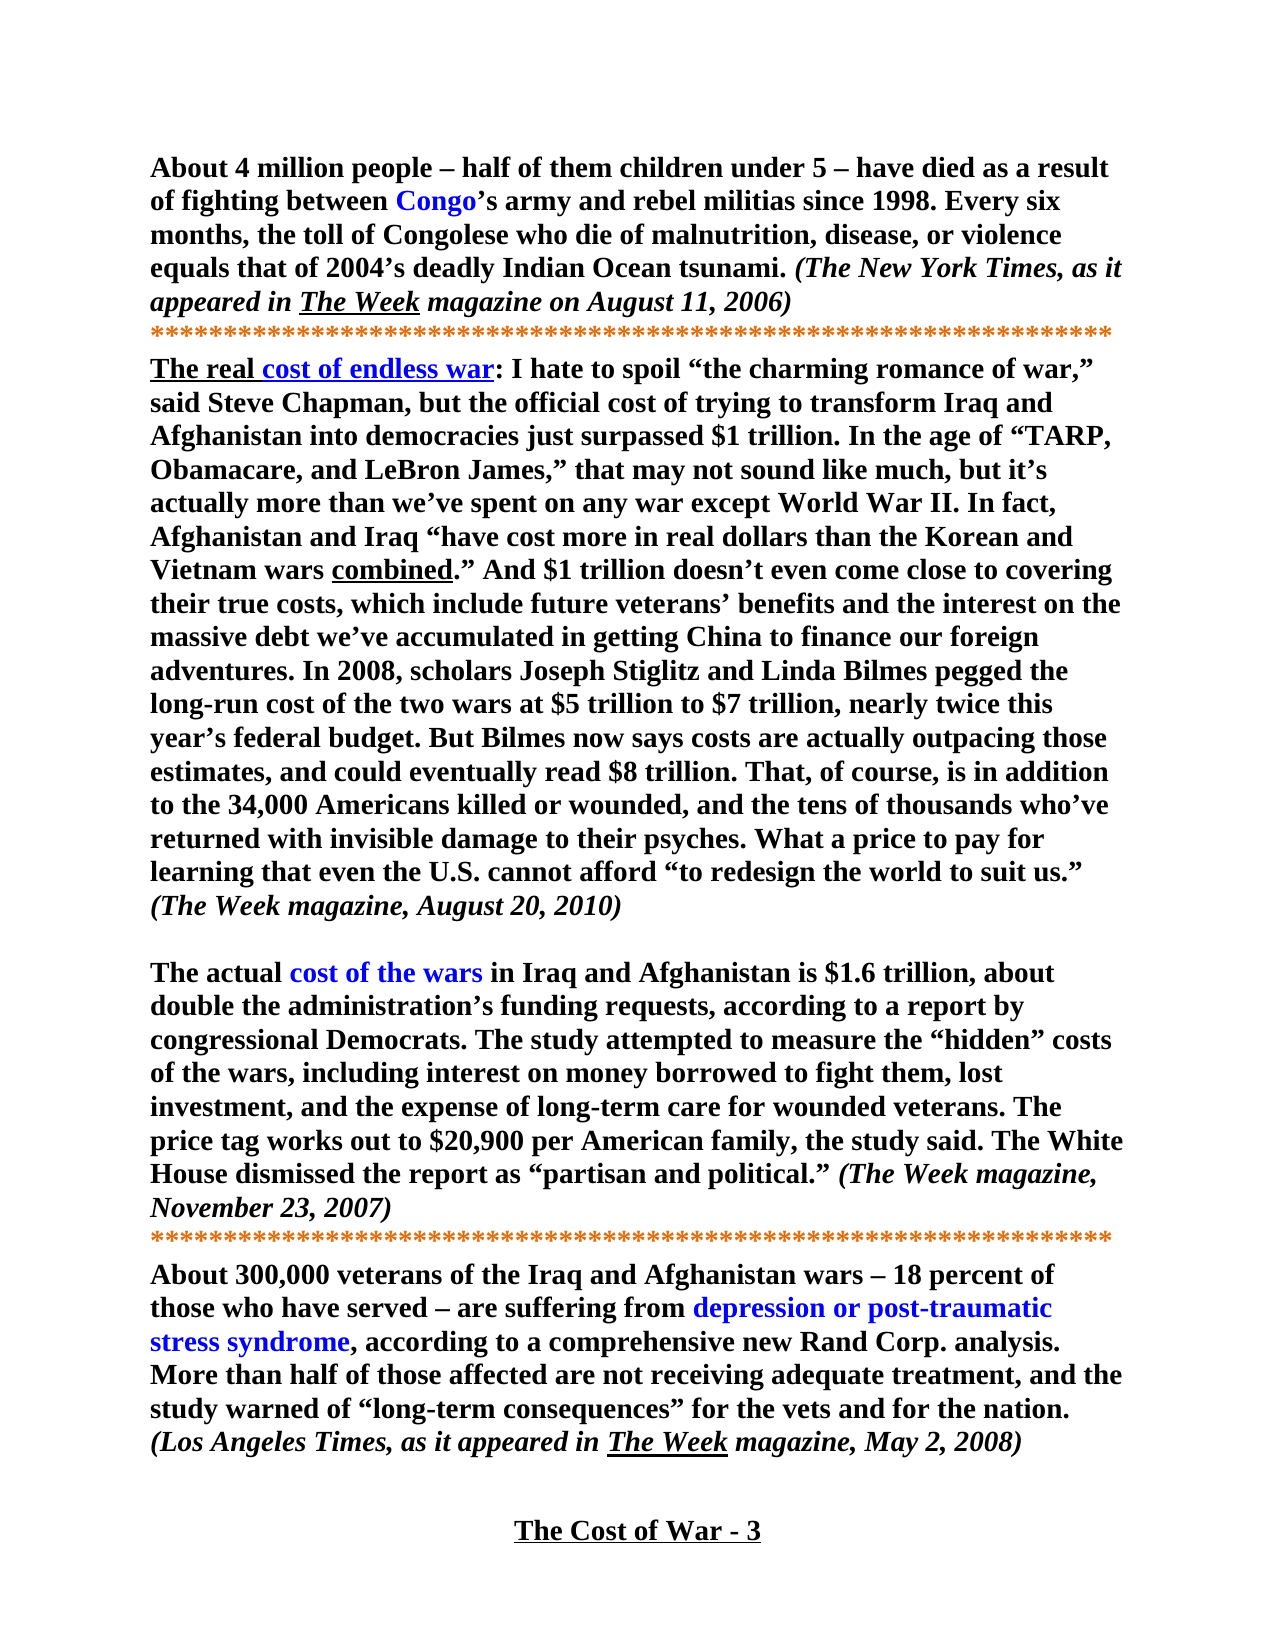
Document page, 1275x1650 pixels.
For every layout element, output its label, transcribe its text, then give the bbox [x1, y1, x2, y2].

text The actual cost of the wars in Iraq and Afghanistan is $1.6 trillion, about double the administration’s funding requests, according to a report by congressional Democrats. The study attempted to measure the “hidden” costs of the wars, including interest on money borrowed to fight them, lost investment, and the expense of long-term care for wounded veterans. The price tag works out to $20,900 per American family, the study said. The White House dismissed the report as “partisan and political.” (The Week magazine, November 23, 2007) [150, 955, 1125, 1223]
text ****************************************************************** The real cost of endless war: I hate to spoil “the charming romance of war,” said Steve Chapman, but the official cost of trying to transform Iraq and Afghanistan into democracies just surpassed $1 trillion. In the age of “TARP, Obamacare, and LeBron James,” that may not sound like much, but it’s actually more than we’ve spent on any war except World War II. In fact, Afghanistan and Iraq “have cost more in real dollars than the Korean and Vietnam wars combined.” And $1 trillion doesn’t even come close to covering their true costs, which include future veterans’ benefits and the interest on the massive debt we’ve accumulated in getting China to finance our foreign adventures. In 2008, scholars Joseph Stiglitz and Linda Bilmes pegged the long-run cost of the two wars at $5 trillion to $7 trillion, nearly twice this year’s federal budget. But Bilmes now says costs are actually outpacing those estimates, and could eventually read $8 trillion. That, of course, is in addition to the 34,000 Americans killed or wounded, and the tens of thousands who’ve returned with invisible damage to their psyches. What a price to pay for learning that even the U.S. cannot afford “to redesign the world to suit us.” (The Week magazine, August 20, 2010) [150, 318, 1125, 921]
text About 4 million people – half of them children under 5 – have died as a result of fighting between Congo’s army and rebel militias since 1998. Every six months, the toll of Congolese who die of malnutrition, disease, or violence equals that of 2004’s deadly Indian Ocean tsunami. (The New York Times, as it appeared in The Week magazine on August 11, 2006) [150, 150, 1125, 318]
text About 300,000 veterans of the Iraq and Afghanistan wars – 18 percent of those who have served – are suffering from depression or post-traumatic stress syndrome, according to a comprehensive new Rand Corp. analysis. More than half of those affected are not receiving adequate treatment, and the study warned of “long-term consequences” for the vets and for the nation. (Los Angeles Times, as it appeared in The Week magazine, May 2, 2008) [150, 1257, 1125, 1458]
text ****************************************************************** [150, 1223, 1125, 1257]
